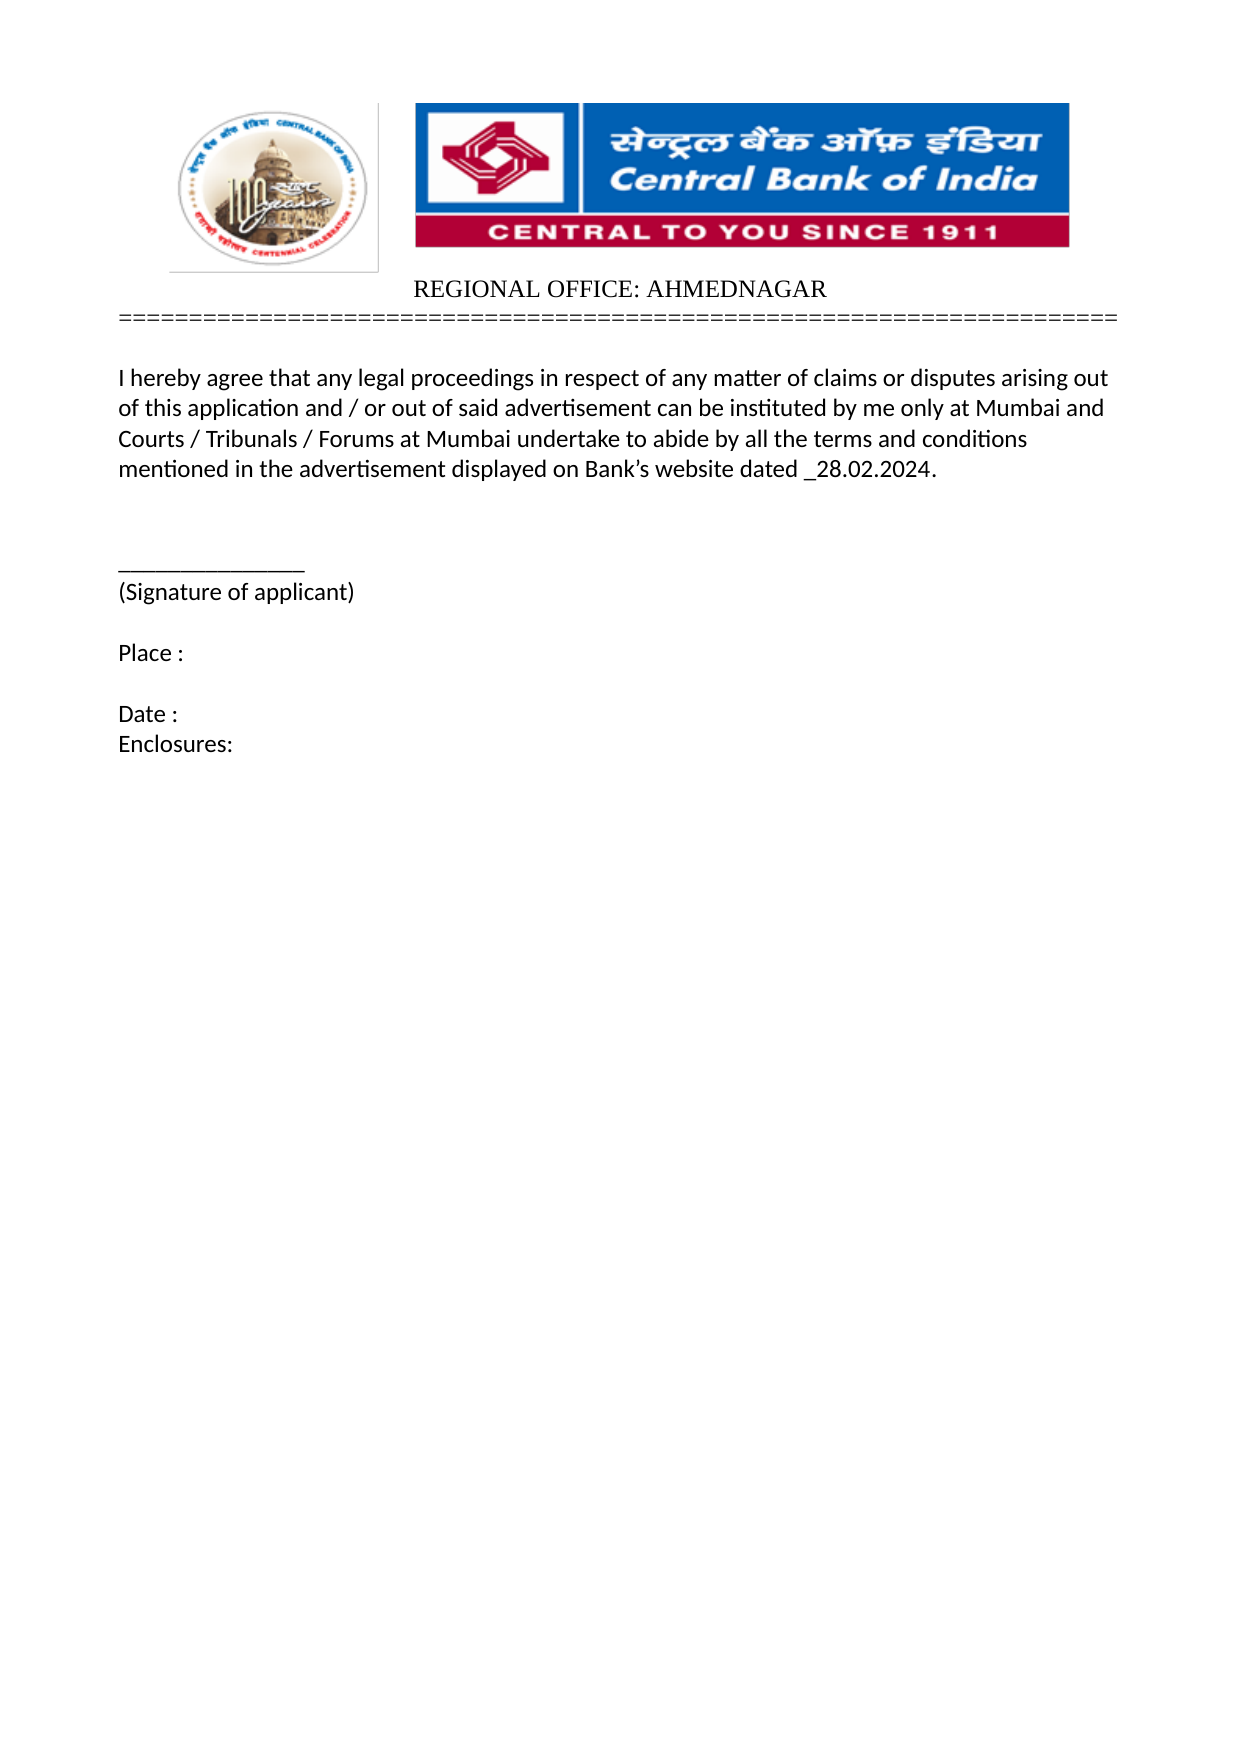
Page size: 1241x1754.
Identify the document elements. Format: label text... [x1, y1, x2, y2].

text I hereby agree that any legal proceedings in respect of any matter of claims or disputes arising out of this application and / or out of said advertisement can be instituted by me only at Mumbai and Courts / Tribunals / Forums at Mumbai undertake to abide by all the terms and conditions mentioned in the advertisement displayed on Bank’s website dated _28.02.2024. [118, 362, 1122, 484]
text Enclosures: [118, 728, 1122, 759]
picture [169, 103, 1071, 274]
text Place : [118, 637, 1122, 667]
text (Signature of applicant) [118, 576, 1122, 606]
text Date : [118, 698, 1122, 728]
text _______________ [118, 545, 1122, 576]
